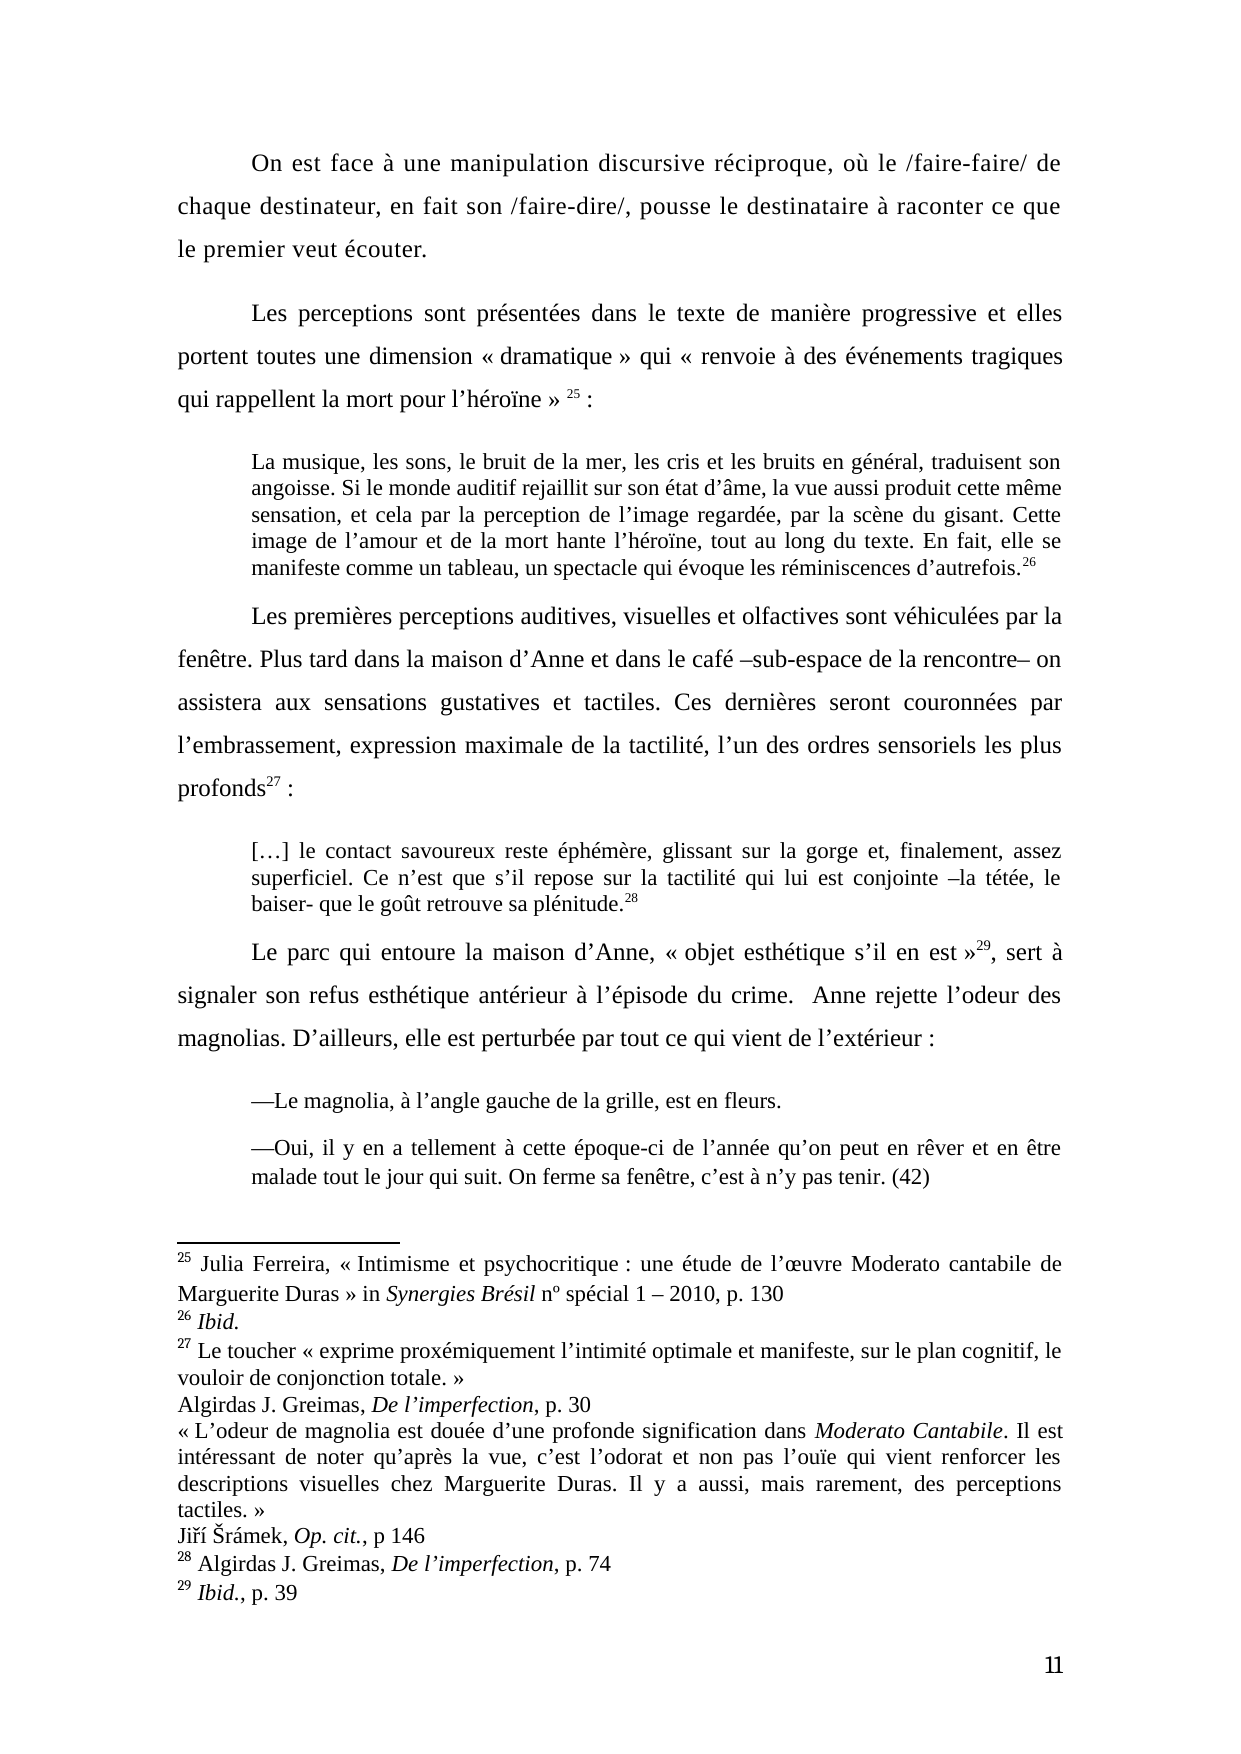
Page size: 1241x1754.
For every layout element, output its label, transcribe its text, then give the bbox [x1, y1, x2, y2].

text […] le contact savoureux reste éphémère, glissant sur la gorge et, finalement, assez superficiel. Ce n’est que s’il repose sur la tactilité qui lui est conjointe –la tétée, le baiser- que le goût retrouve sa plénitude. [251, 837, 1063, 916]
text Les premières perceptions auditives, visuelles et olfactives sont véhiculées par la fenêtre. Plus tard dans la maison d’Anne et dans le café –sub-espace de la rencontre– on assistera aux sensations gustatives et tactiles. Ces dernières seront couronnées par l’embrassement, expression maximale de la tactilité, l’un des ordres sensoriels les plus profonds : [177, 601, 1063, 802]
text —Le magnolia, à l’angle gauche de la grille, est en fleurs. [177, 1087, 1063, 1114]
text —Oui, il y en a tellement à cette époque-ci de l’année qu’on peut en rêver et en être malade tout le jour qui suit. On ferme sa fenêtre, c’est à n’y pas tenir. (42) [251, 1134, 1063, 1189]
text Le parc qui entoure la maison d’Anne, « objet esthétique s’il en est », sert à signaler son refus esthétique antérieur à l’épisode du crime. Anne rejette l’odeur des magnolias. D’ailleurs, elle est perturbée par tout ce qui vient de l’extérieur : [177, 937, 1063, 1052]
text La musique, les sons, le bruit de la mer, les cris et les bruits en général, traduisent son angoisse. Si le monde auditif rejaillit sur son état d’âme, la vue aussi produit cette même sensation, et cela par la perception de l’image regardée, par la scène du gisant. Cette image de l’amour et de la mort hante l’héroïne, tout au long du texte. En fait, elle se manifeste comme un tableau, un spectacle qui évoque les réminiscences d’autrefois. [251, 448, 1063, 580]
text Les perceptions sont présentées dans le texte de manière progressive et elles portent toutes une dimension « dramatique » qui « renvoie à des événements tragiques qui rappellent la mort pour l’héroïne » : [177, 298, 1063, 413]
text On est face à une manipulation discursive réciproque, où le /faire-faire/ de chaque destinateur, en fait son /faire-dire/, pousse le destinataire à raconter ce que le premier veut écouter. [177, 148, 1063, 263]
